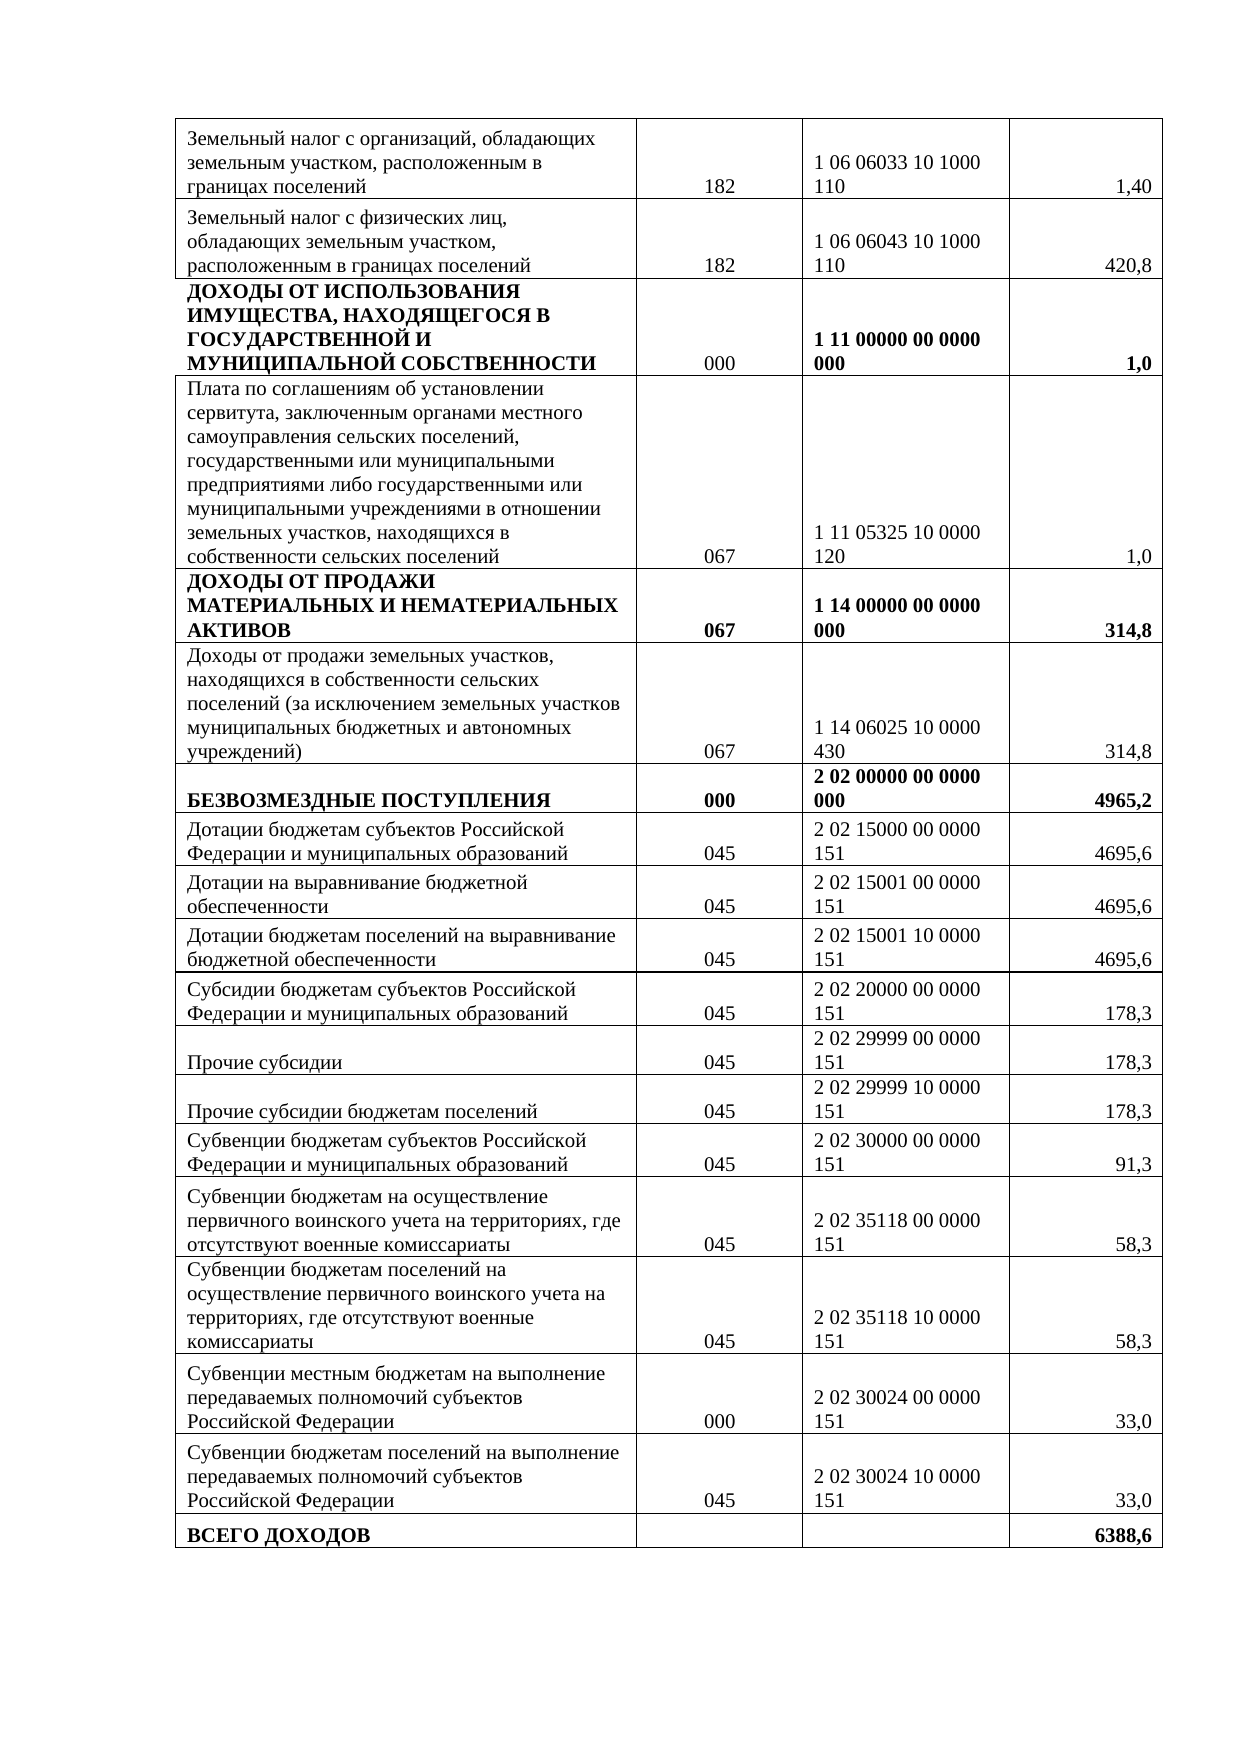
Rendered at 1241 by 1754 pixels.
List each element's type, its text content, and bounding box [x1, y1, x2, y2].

table_cell 2 02 15001 00 0000 151 [803, 866, 1009, 918]
table_cell Субвенции бюджетам поселений на осуществление первичного воинского учета на территориях, где отсутствуют военные комиссариаты [176, 1257, 636, 1353]
table_cell 58,3 [1010, 1177, 1162, 1256]
table_cell ДОХОДЫ ОТ ПРОДАЖИ МАТЕРИАЛЬНЫХ И НЕМАТЕРИАЛЬНЫХ АКТИВОВ [176, 569, 636, 642]
table_cell 067 [637, 569, 802, 642]
table_cell 2 02 29999 10 0000 151 [803, 1075, 1009, 1123]
table_cell 4695,6 [1010, 866, 1162, 918]
table_cell 420,8 [1010, 199, 1162, 277]
table_cell 2 02 30000 00 0000 151 [803, 1124, 1009, 1176]
table_cell Субвенции бюджетам субъектов Российской Федерации и муниципальных образований [176, 1124, 636, 1176]
table_cell 2 02 35118 10 0000 151 [803, 1257, 1009, 1353]
table_cell 1 11 05325 10 0000 120 [803, 376, 1009, 568]
table_cell [803, 1514, 1009, 1547]
table_cell 045 [637, 1075, 802, 1123]
table_cell 1 11 00000 00 0000 000 [803, 279, 1009, 375]
table_cell 2 02 00000 00 0000 000 [803, 764, 1009, 812]
table_cell 314,8 [1010, 643, 1162, 763]
table_cell 178,3 [1010, 973, 1162, 1024]
table_cell Дотации бюджетам субъектов Российской Федерации и муниципальных образований [176, 813, 636, 865]
table_cell 33,0 [1010, 1434, 1162, 1512]
table_cell 178,3 [1010, 1075, 1162, 1123]
table_cell 6388,6 [1010, 1514, 1162, 1547]
table_cell 000 [637, 764, 802, 812]
table_cell 1 14 00000 00 0000 000 [803, 569, 1009, 642]
table_cell 2 02 35118 00 0000 151 [803, 1177, 1009, 1256]
table_cell 067 [637, 376, 802, 568]
table_cell Субвенции местным бюджетам на выполнение передаваемых полномочий субъектов Российской Федерации [176, 1354, 636, 1433]
table_cell ВСЕГО ДОХОДОВ [176, 1514, 636, 1547]
table_cell 045 [637, 866, 802, 918]
table_cell 314,8 [1010, 569, 1162, 642]
table_cell 2 02 30024 10 0000 151 [803, 1434, 1009, 1512]
table_cell 045 [637, 973, 802, 1024]
table_cell Субвенции бюджетам поселений на выполнение передаваемых полномочий субъектов Российской Федерации [176, 1434, 636, 1512]
table_cell 067 [637, 643, 802, 763]
table_cell Прочие субсидии [176, 1026, 636, 1074]
table_cell 4695,6 [1010, 813, 1162, 865]
table_cell 045 [637, 919, 802, 971]
table_cell 182 [637, 199, 802, 277]
table_cell 045 [637, 813, 802, 865]
table_cell 2 02 30024 00 0000 151 [803, 1354, 1009, 1433]
table_cell Субсидии бюджетам субъектов Российской Федерации и муниципальных образований [176, 973, 636, 1024]
table_cell 1,0 [1010, 279, 1162, 375]
table_cell 178,3 [1010, 1026, 1162, 1074]
table_cell [637, 1514, 802, 1547]
table_cell 000 [637, 279, 802, 375]
table_cell 000 [637, 1354, 802, 1433]
table_cell 1 14 06025 10 0000 430 [803, 643, 1009, 763]
table_cell 045 [637, 1026, 802, 1074]
table_cell 2 02 15000 00 0000 151 [803, 813, 1009, 865]
table_cell 1,40 [1010, 119, 1162, 198]
table_cell Доходы от продажи земельных участков, находящихся в собственности сельских поселений (за исключением земельных участков муниципальных бюджетных и автономных учреждений) [176, 643, 636, 763]
table_cell 2 02 15001 10 0000 151 [803, 919, 1009, 971]
table_cell Земельный налог с физических лиц, обладающих земельным участком, расположенным в границах поселений [176, 199, 636, 277]
table_cell 182 [637, 119, 802, 198]
table_cell БЕЗВОЗМЕЗДНЫЕ ПОСТУПЛЕНИЯ [176, 764, 636, 812]
table_cell Дотации бюджетам поселений на выравнивание бюджетной обеспеченности [176, 919, 636, 971]
table_cell 4695,6 [1010, 919, 1162, 971]
table_cell ДОХОДЫ ОТ ИСПОЛЬЗОВАНИЯ ИМУЩЕСТВА, НАХОДЯЩЕГОСЯ В ГОСУДАРСТВЕННОЙ И МУНИЦИПАЛЬНОЙ СОБСТВЕННОСТИ [176, 279, 636, 375]
table_cell 91,3 [1010, 1124, 1162, 1176]
table_cell 1 06 06033 10 1000 110 [803, 119, 1009, 198]
table_cell Дотации на выравнивание бюджетной обеспеченности [176, 866, 636, 918]
table_cell 1 06 06043 10 1000 110 [803, 199, 1009, 277]
table_cell Земельный налог с организаций, обладающих земельным участком, расположенным в границах поселений [176, 119, 636, 198]
table_cell 33,0 [1010, 1354, 1162, 1433]
table_cell 58,3 [1010, 1257, 1162, 1353]
table_cell 2 02 20000 00 0000 151 [803, 973, 1009, 1024]
table_cell Плата по соглашениям об установлении сервитута, заключенным органами местного самоуправления сельских поселений, государственными или муниципальными предприятиями либо государственными или муниципальными учреждениями в отношении земельных участков, находящихся в собственности сельских поселений [176, 376, 636, 568]
table_cell 045 [637, 1257, 802, 1353]
table_cell 1,0 [1010, 376, 1162, 568]
table_cell 045 [637, 1124, 802, 1176]
table_cell 4965,2 [1010, 764, 1162, 812]
table_cell Субвенции бюджетам на осуществление первичного воинского учета на территориях, где отсутствуют военные комиссариаты [176, 1177, 636, 1256]
table_cell 2 02 29999 00 0000 151 [803, 1026, 1009, 1074]
table_cell 045 [637, 1434, 802, 1512]
table_cell Прочие субсидии бюджетам поселений [176, 1075, 636, 1123]
table_cell 045 [637, 1177, 802, 1256]
